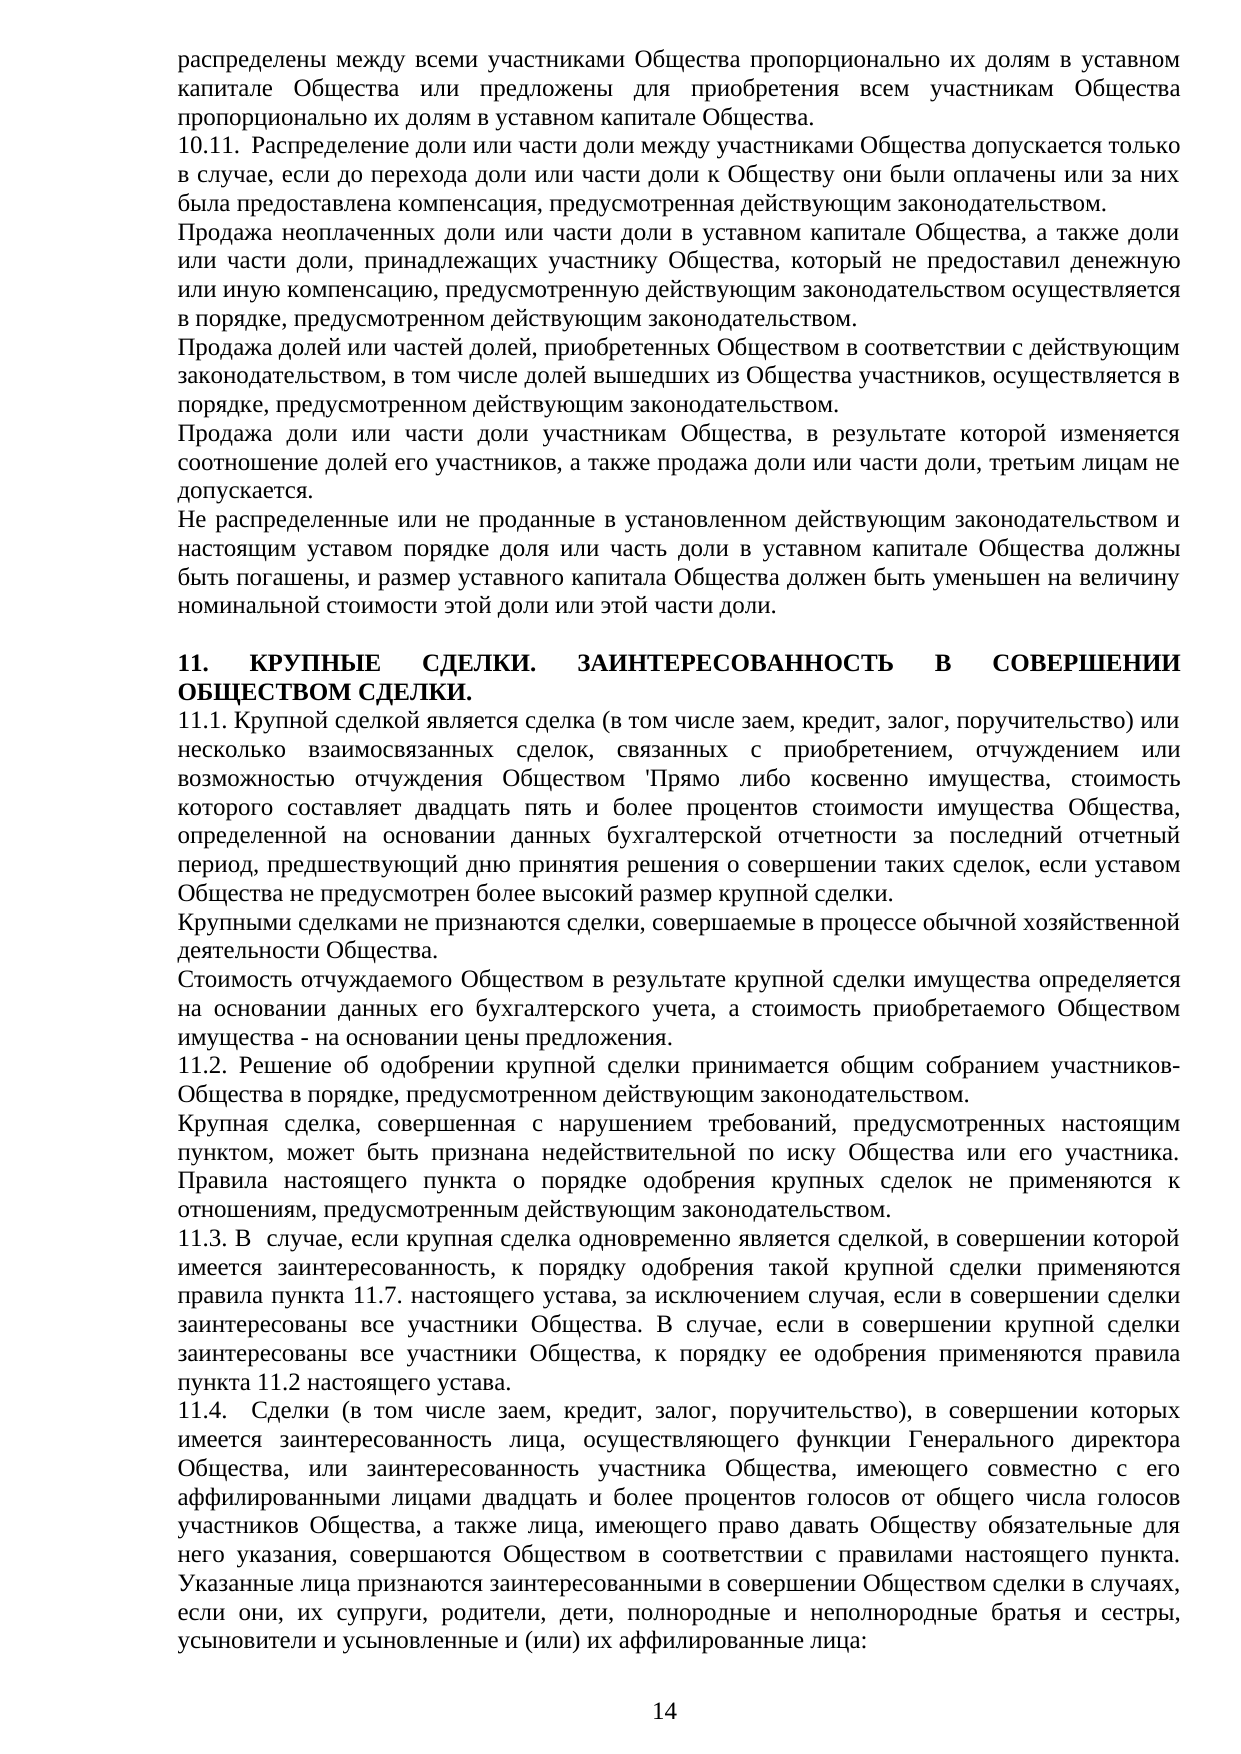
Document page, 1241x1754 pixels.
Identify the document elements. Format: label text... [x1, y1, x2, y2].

text Крупными сделками не признаются сделки, совершаемые в процессе обычной хозяйственной деятельности Общества. [177, 907, 1181, 964]
text Крупная сделка, совершенная с нарушением требований, предусмотренных настоящим пунктом, может быть признана недействительной по иску Общества или его участника. Правила настоящего пункта о порядке одобрения крупных сделок не применяются к отношениям, предусмотренным действующим законодательством. [177, 1108, 1181, 1223]
text Продажа долей или частей долей, приобретенных Обществом в соответствии с действующим законодательством, в том числе долей вышедших из Общества участников, осуществляется в порядке, предусмотренном действующим законодательством. [177, 332, 1181, 418]
text 10.11. Распределение доли или части доли между участниками Общества допускается только в случае, если до перехода доли или части доли к Обществу они были оплачены или за них была предоставлена компенсация, предусмотренная действующим законодательством. [177, 131, 1181, 217]
text 11.1. Крупной сделкой является сделка (в том числе заем, кредит, залог, поручительство) или несколько взаимосвязанных сделок, связанных с приобретением, отчуждением или возможностью отчуждения Обществом 'Прямо либо косвенно имущества, стоимость которого составляет двадцать пять и более процентов стоимости имущества Общества, определенной на основании данных бухгалтерской отчетности за последний отчетный период, предшествующий дню принятия решения о совершении таких сделок, если уставом Общества не предусмотрен более высокий размер крупной сделки. [177, 706, 1181, 907]
text Продажа неоплаченных доли или части доли в уставном капитале Общества, а также доли или части доли, принадлежащих участнику Общества, который не предоставил денежную или иную компенсацию, предусмотренную действующим законодательством осуществляется в порядке, предусмотренном действующим законодательством. [177, 217, 1181, 332]
text Стоимость отчуждаемого Обществом в результате крупной сделки имущества определяется на основании данных его бухгалтерского учета, а стоимость приобретаемого Обществом имущества - на основании цены предложения. [177, 964, 1181, 1051]
text 11.4. Сделки (в том числе заем, кредит, залог, поручительство), в совершении которых имеется заинтересованность лица, осуществляющего функции Генерального директора Общества, или заинтересованность участника Общества, имеющего совместно с его аффилированными лицами двадцать и более процентов голосов от общего числа голосов участников Общества, а также лица, имеющего право давать Обществу обязательные для него указания, совершаются Обществом в соответствии с правилами настоящего пункта. Указанные лица признаются заинтересованными в совершении Обществом сделки в случаях, если они, их супруги, родители, дети, полнородные и неполнородные братья и сестры, усыновители и усыновленные и (или) их аффилированные лица: [177, 1396, 1181, 1654]
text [177, 44, 1181, 131]
text Продажа доли или части доли участникам Общества, в результате которой изменяется соотношение долей его участников, а также продажа доли или части доли, третьим лицам не допускается. [177, 418, 1181, 504]
text 11. КРУПНЫЕ СДЕЛКИ. ЗАИНТЕРЕСОВАННОСТЬ В СОВЕРШЕНИИ ОБЩЕСТВОМ СДЕЛКИ. [177, 648, 1181, 706]
text Не распределенные или не проданные в установленном действующим законодательством и настоящим уставом порядке доля или часть доли в уставном капитале Общества должны быть погашены, и размер уставного капитала Общества должен быть уменьшен на величину номинальной стоимости этой доли или этой части доли. [177, 504, 1181, 619]
text 11.2. Решение об одобрении крупной сделки принимается общим собранием участников- Общества в порядке, предусмотренном действующим законодательством. [177, 1051, 1181, 1108]
text 11.3. В случае, если крупная сделка одновременно является сделкой, в совершении которой имеется заинтересованность, к порядку одобрения такой крупной сделки применяются правила пункта 11.7. настоящего устава, за исключением случая, если в совершении сделки заинтересованы все участники Общества. В случае, если в совершении крупной сделки заинтересованы все участники Общества, к порядку ее одобрения применяются правила пункта 11.2 настоящего устава. [177, 1223, 1181, 1396]
